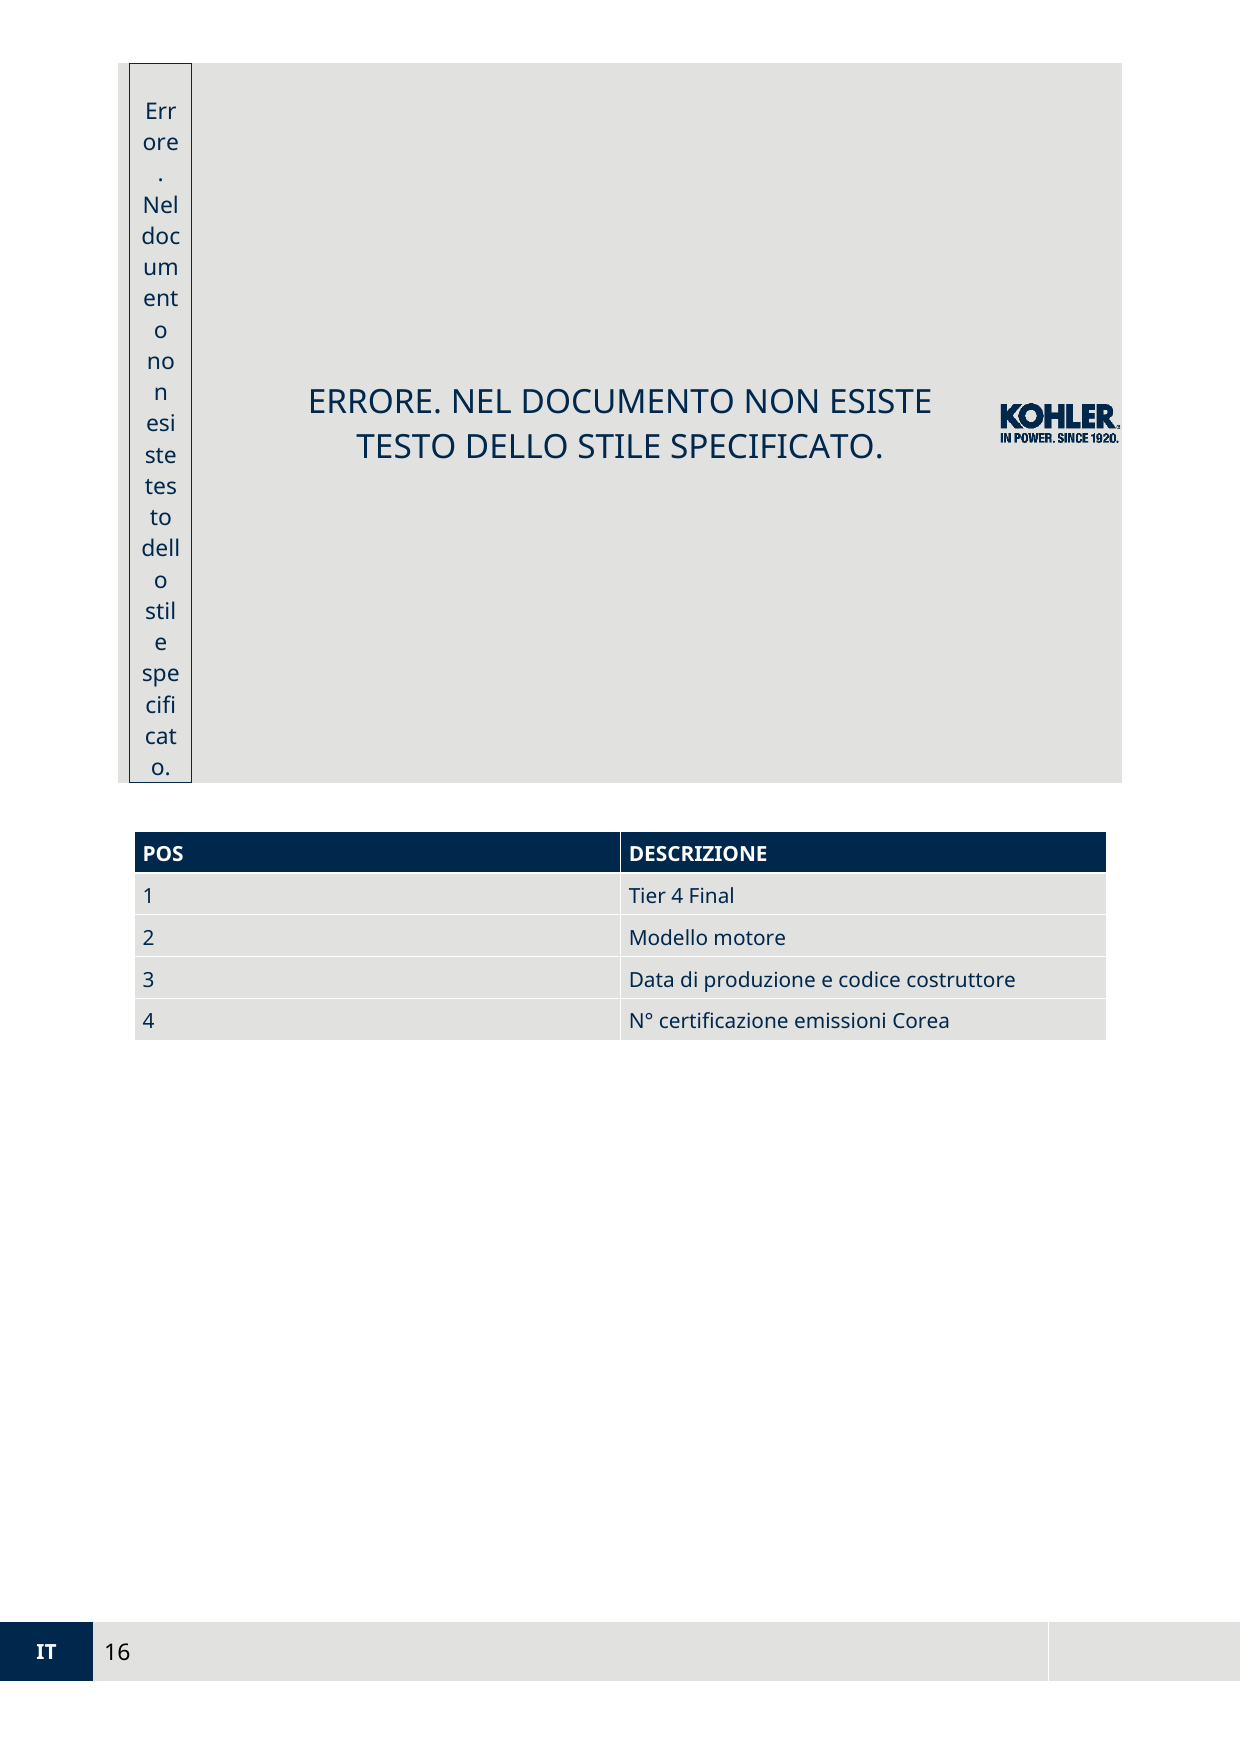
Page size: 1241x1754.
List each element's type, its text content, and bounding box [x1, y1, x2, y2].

table_header Etichetta per Norme EPA (esempio di compilazione) Tab 1.1 Etichetta per Norme Cina (esempio di compilazione) Tab 1.2 Etichetta per Norme Corea (esempio di compilazione) Tab 1.3 [118, 815, 1122, 1150]
picture [1000, 403, 1121, 443]
